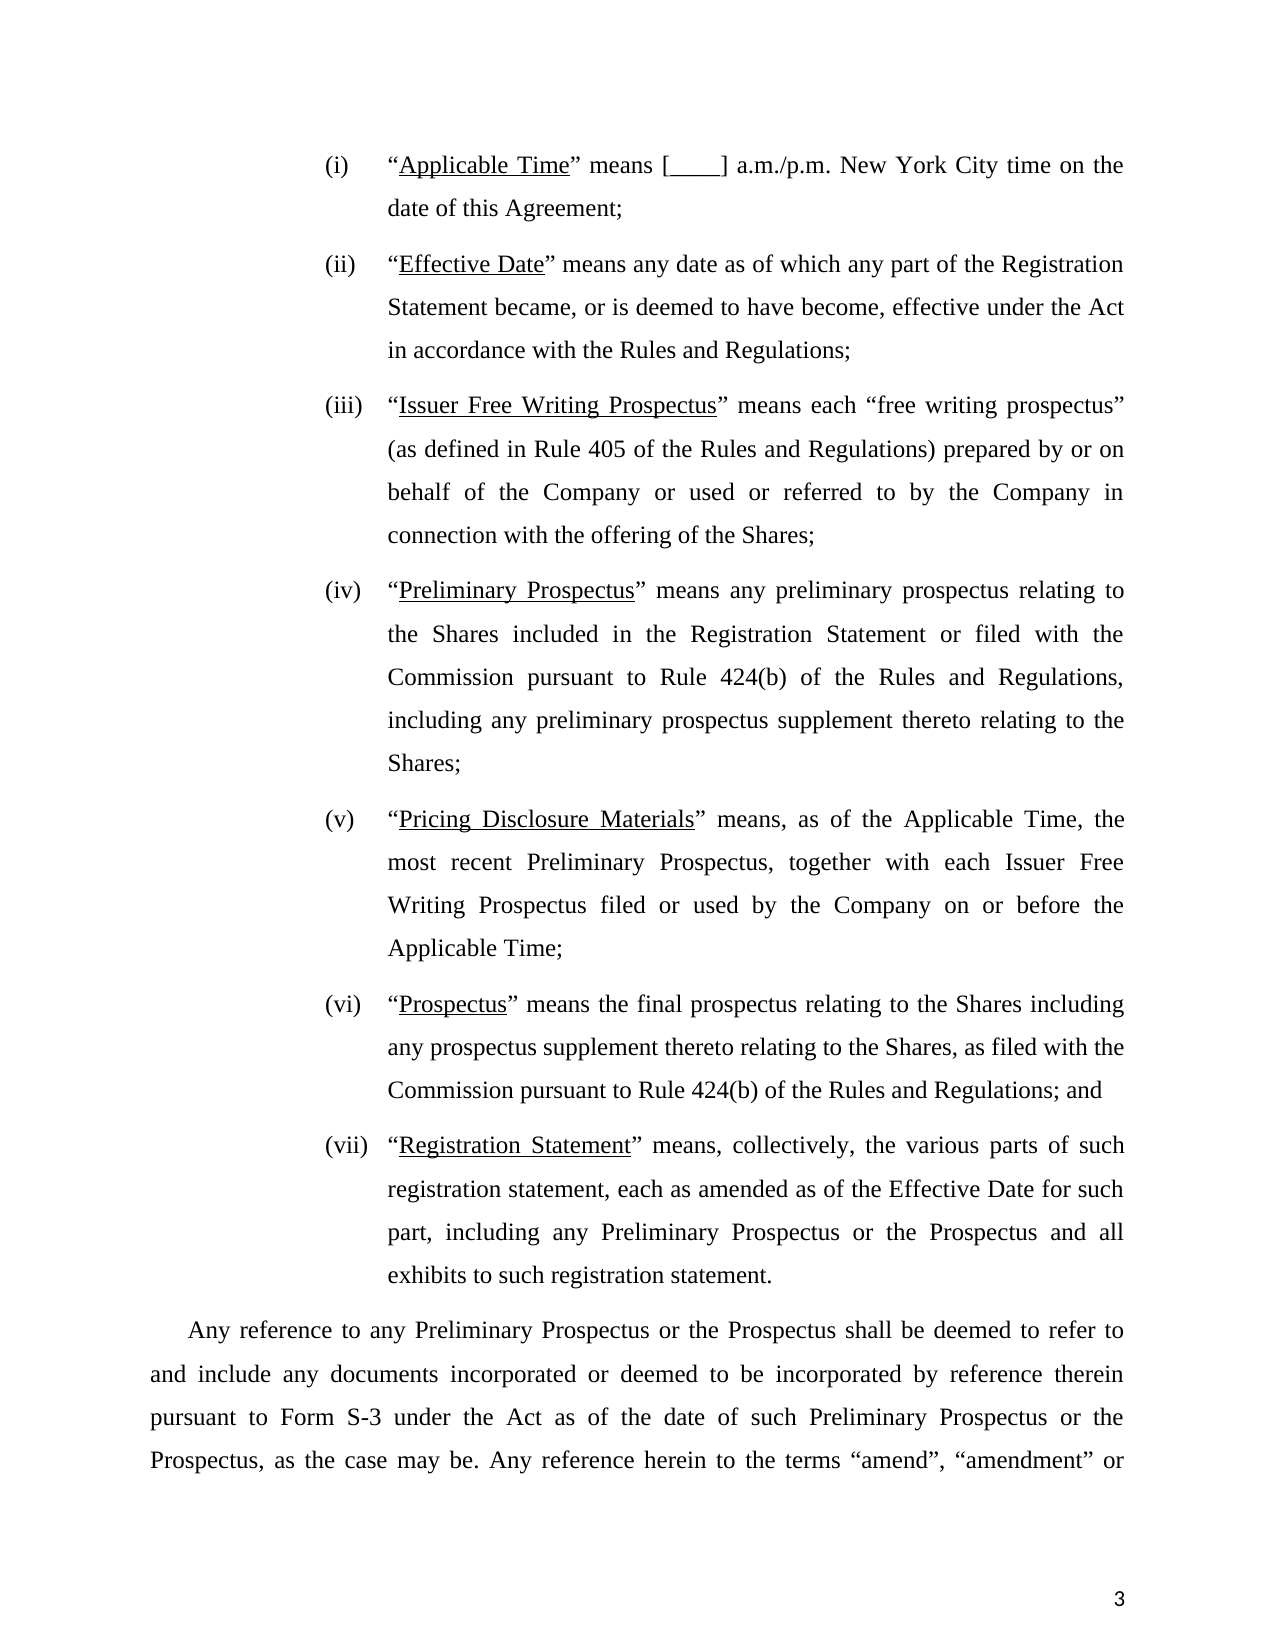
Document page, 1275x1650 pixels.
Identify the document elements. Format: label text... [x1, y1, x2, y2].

list (iv) “Preliminary Prospectus” means any preliminary prospectus relating to the Shares included in the Registration Statement or filed with the Commission pursuant to Rule 424(b) of the Rules and Regulations, including any preliminary prospectus supplement thereto relating to the Shares; [325, 576, 1125, 777]
list (ii) “Effective Date” means any date as of which any part of the Registration Statement became, or is deemed to have become, effective under the Act in accordance with the Rules and Regulations; [325, 249, 1125, 364]
list (vii) “Registration Statement” means, collectively, the various parts of such registration statement, each as amended as of the Effective Date for such part, including any Preliminary Prospectus or the Prospectus and all exhibits to such registration statement. [325, 1131, 1125, 1289]
list (iii) “Issuer Free Writing Prospectus” means each “free writing prospectus” (as defined in Rule 405 of the Rules and Regulations) prepared by or on behalf of the Company or used or referred to by the Company in connection with the offering of the Shares; [325, 391, 1125, 549]
list (v) “Pricing Disclosure Materials” means, as of the Applicable Time, the most recent Preliminary Prospectus, together with each Issuer Free Writing Prospectus filed or used by the Company on or before the Applicable Time; [325, 804, 1125, 962]
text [150, 1316, 1125, 1474]
list (i) “Applicable Time” means [____] a.m./p.m. New York City time on the date of this Agreement; [325, 150, 1125, 222]
list (vi) “Prospectus” means the final prospectus relating to the Shares including any prospectus supplement thereto relating to the Shares, as filed with the Commission pursuant to Rule 424(b) of the Rules and Regulations; and [325, 989, 1125, 1104]
